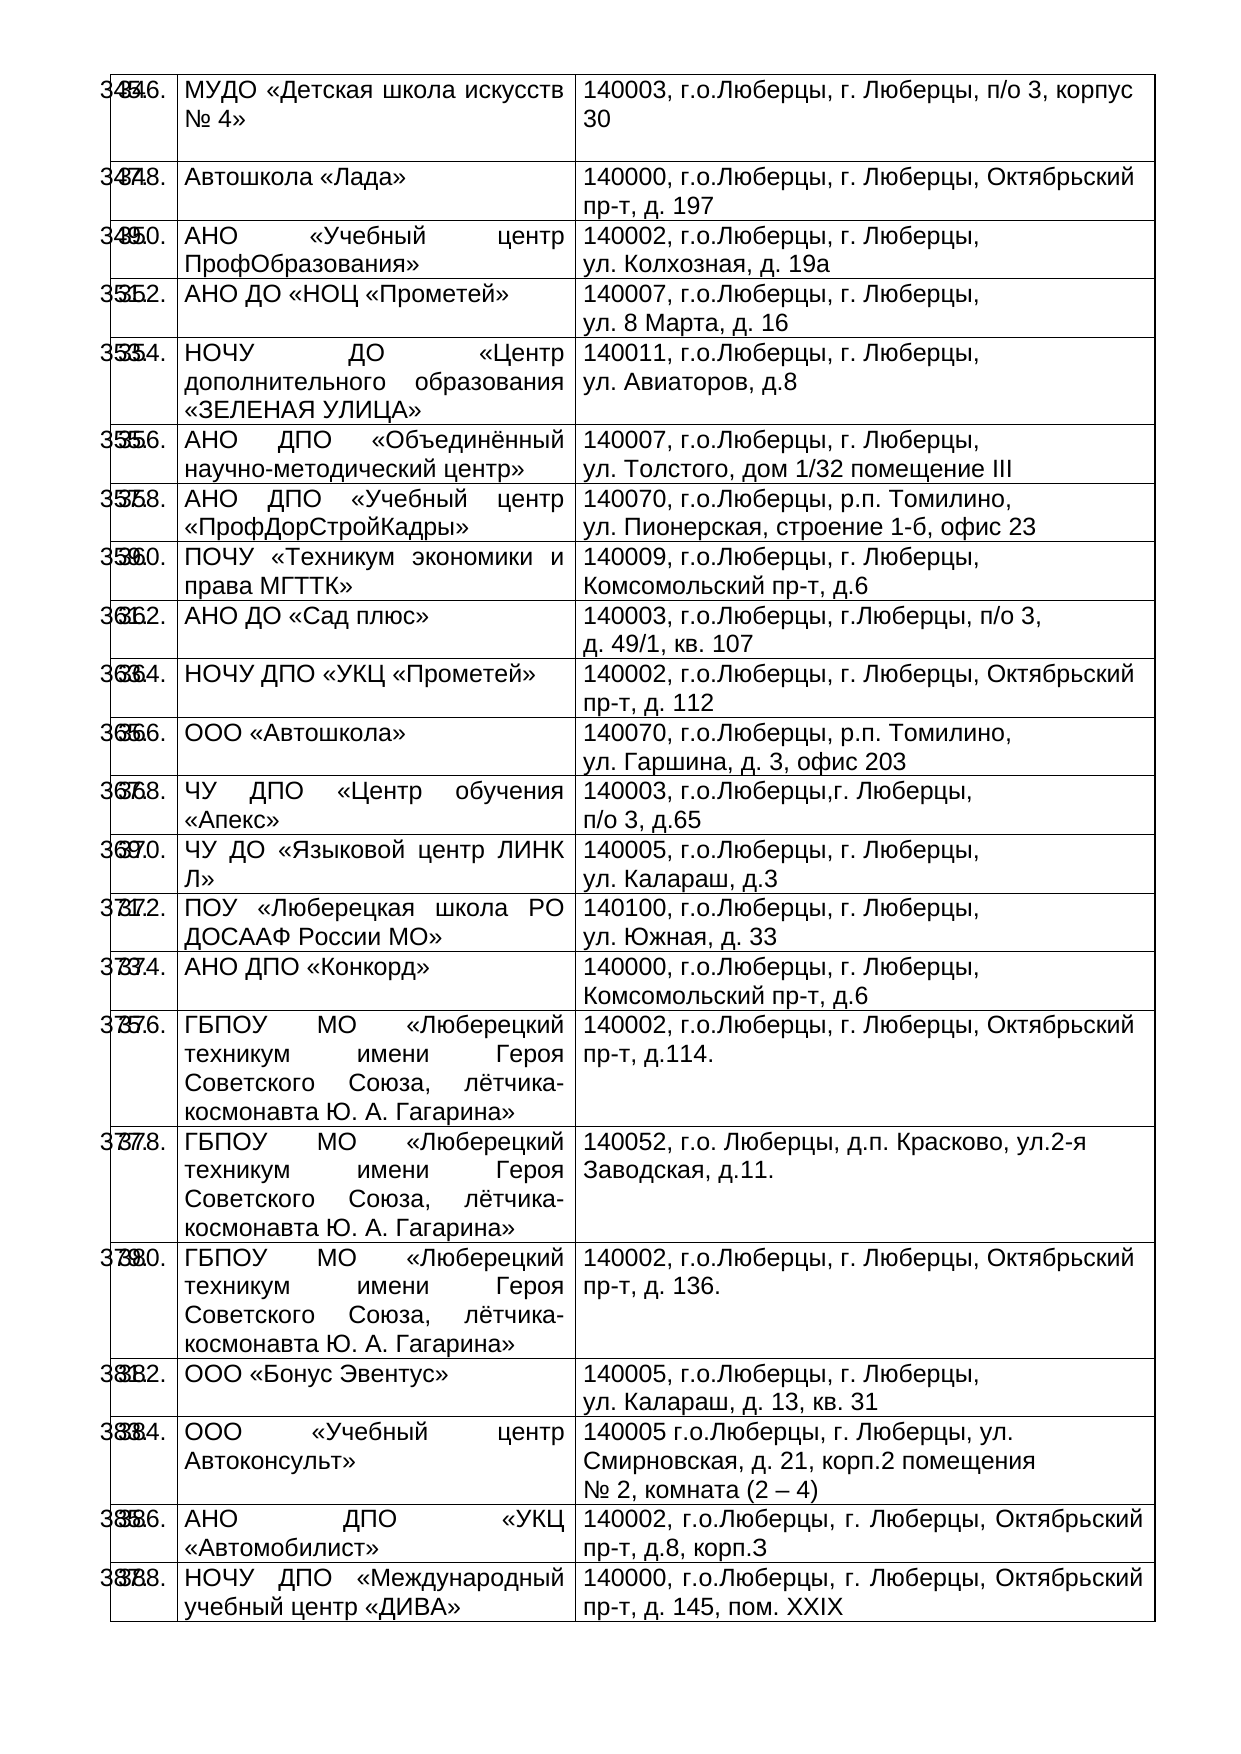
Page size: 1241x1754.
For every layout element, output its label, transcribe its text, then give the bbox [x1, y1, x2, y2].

table_cell ЧУ ДО «Языковой центр ЛИНК Л» [178, 835, 575, 892]
table_cell [111, 952, 177, 1009]
table_cell АНО ДПО «Конкорд» [178, 952, 575, 1009]
table_cell 140005, г.о.Люберцы, г. Люберцы, ул. Калараш, д.3 [576, 835, 1154, 892]
table_cell ГБПОУ МО «Люберецкий техникум имени Героя Советского Союза, лётчика-космонавта Ю. А. Гагарина» [178, 1127, 575, 1242]
table_cell ООО «Бонус Эвентус» [178, 1359, 575, 1416]
table_cell 140003, г.о.Люберцы,г. Люберцы, п/о 3, д.65 [576, 776, 1154, 834]
table_cell [111, 162, 177, 220]
table_cell 140002, г.о.Люберцы, г. Люберцы, ул. Колхозная, д. 19а [576, 221, 1154, 278]
table_cell 140002, г.о.Люберцы, г. Люберцы, Октябрьский пр-т, д.8, корп.З [576, 1505, 1154, 1562]
table_cell 140052, г.о. Люберцы, д.п. Красково, ул.2-я Заводская, д.11. [576, 1127, 1154, 1242]
table_cell [111, 894, 177, 951]
table_cell 140000, г.о.Люберцы, г. Люберцы, Октябрьский пр-т, д. 145, пом. XXIX [576, 1563, 1154, 1621]
table_cell [111, 1359, 177, 1416]
table_cell [111, 75, 177, 161]
table_cell [111, 221, 177, 278]
table_cell НОЧУ ДПО «Международный учебный центр «ДИВА» [178, 1563, 575, 1621]
table_cell [111, 776, 177, 834]
table_cell [111, 484, 177, 541]
table_cell [111, 425, 177, 483]
table_cell ООО «Автошкола» [178, 718, 575, 775]
table_cell НОЧУ ДПО «УКЦ «Прометей» [178, 659, 575, 717]
table_cell АНО ДО «Сад плюс» [178, 601, 575, 658]
table_cell 140070, г.о.Люберцы, р.п. Томилино, ул. Пионерская, строение 1-б, офис 23 [576, 484, 1154, 541]
table_cell [111, 1127, 177, 1242]
table_cell 140070, г.о.Люберцы, р.п. Томилино, ул. Гаршина, д. 3, офис 203 [576, 718, 1154, 775]
table_cell 140003, г.о.Люберцы, г. Люберцы, п/о 3, корпус 30 [576, 75, 1154, 161]
table_cell 140000, г.о.Люберцы, г. Люберцы, Октябрьский пр-т, д. 197 [576, 162, 1154, 220]
table_cell 140002, г.о.Люберцы, г. Люберцы, Октябрьский пр-т, д.114. [576, 1011, 1154, 1126]
table_cell [111, 718, 177, 775]
table_cell [111, 338, 177, 424]
table_cell [111, 1011, 177, 1126]
table_cell АНО ДО «НОЦ «Прометей» [178, 279, 575, 337]
table_cell АНО ДПО «Учебный центр «ПрофДорСтройКадры» [178, 484, 575, 541]
table_cell ГБПОУ МО «Люберецкий техникум имени Героя Советского Союза, лётчика-космонавта Ю. А. Гагарина» [178, 1011, 575, 1126]
table_cell 140005, г.о.Люберцы, г. Люберцы, ул. Калараш, д. 13, кв. 31 [576, 1359, 1154, 1416]
table_cell АНО ДПО «Объединённый научно-методический центр» [178, 425, 575, 483]
table_cell АНО «Учебный центр ПрофОбразования» [178, 221, 575, 278]
table_cell [111, 659, 177, 717]
table_cell 140100, г.о.Люберцы, г. Люберцы, ул. Южная, д. 33 [576, 894, 1154, 951]
table_cell ООО «Учебный центр Автоконсульт» [178, 1417, 575, 1503]
table_cell [111, 1505, 177, 1562]
table_cell ПОУ «Люберецкая школа РО ДОСААФ России МО» [178, 894, 575, 951]
table_cell 140000, г.о.Люберцы, г. Люберцы, Комсомольский пр-т, д.6 [576, 952, 1154, 1009]
table_cell 140011, г.о.Люберцы, г. Люберцы, ул. Авиаторов, д.8 [576, 338, 1154, 424]
table_cell [111, 542, 177, 600]
table_cell [111, 1417, 177, 1503]
table_cell 140007, г.о.Люберцы, г. Люберцы, ул. 8 Марта, д. 16 [576, 279, 1154, 337]
table_cell ПОЧУ «Техникум экономики и права МГТТК» [178, 542, 575, 600]
table_cell ЧУ ДПО «Центр обучения «Апекс» [178, 776, 575, 834]
table_cell [111, 835, 177, 892]
table_cell 140002, г.о.Люберцы, г. Люберцы, Октябрьский пр-т, д. 136. [576, 1243, 1154, 1358]
table_cell 140009, г.о.Люберцы, г. Люберцы, Комсомольский пр-т, д.6 [576, 542, 1154, 600]
table_cell [111, 1243, 177, 1358]
table_cell 140007, г.о.Люберцы, г. Люберцы, ул. Толстого, дом 1/32 помещение III [576, 425, 1154, 483]
table_cell [111, 279, 177, 337]
table_cell ГБПОУ МО «Люберецкий техникум имени Героя Советского Союза, лётчика-космонавта Ю. А. Гагарина» [178, 1243, 575, 1358]
table_cell АНО ДПО «УКЦ «Автомобилист» [178, 1505, 575, 1562]
table_cell Автошкола «Лада» [178, 162, 575, 220]
table_cell 140002, г.о.Люберцы, г. Люберцы, Октябрьский пр-т, д. 112 [576, 659, 1154, 717]
table_cell МУДО «Детская школа искусств № 4» [178, 75, 575, 161]
table_cell 140005 г.о.Люберцы, г. Люберцы, ул. Смирновская, д. 21, корп.2 помещения № 2, комната (2 – 4) [576, 1417, 1154, 1503]
table_cell [111, 1563, 177, 1621]
table_cell 140003, г.о.Люберцы, г.Люберцы, п/о 3, д. 49/1, кв. 107 [576, 601, 1154, 658]
table_cell [111, 601, 177, 658]
table_cell НОЧУ ДО «Центр дополнительного образования «ЗЕЛЕНАЯ УЛИЦА» [178, 338, 575, 424]
